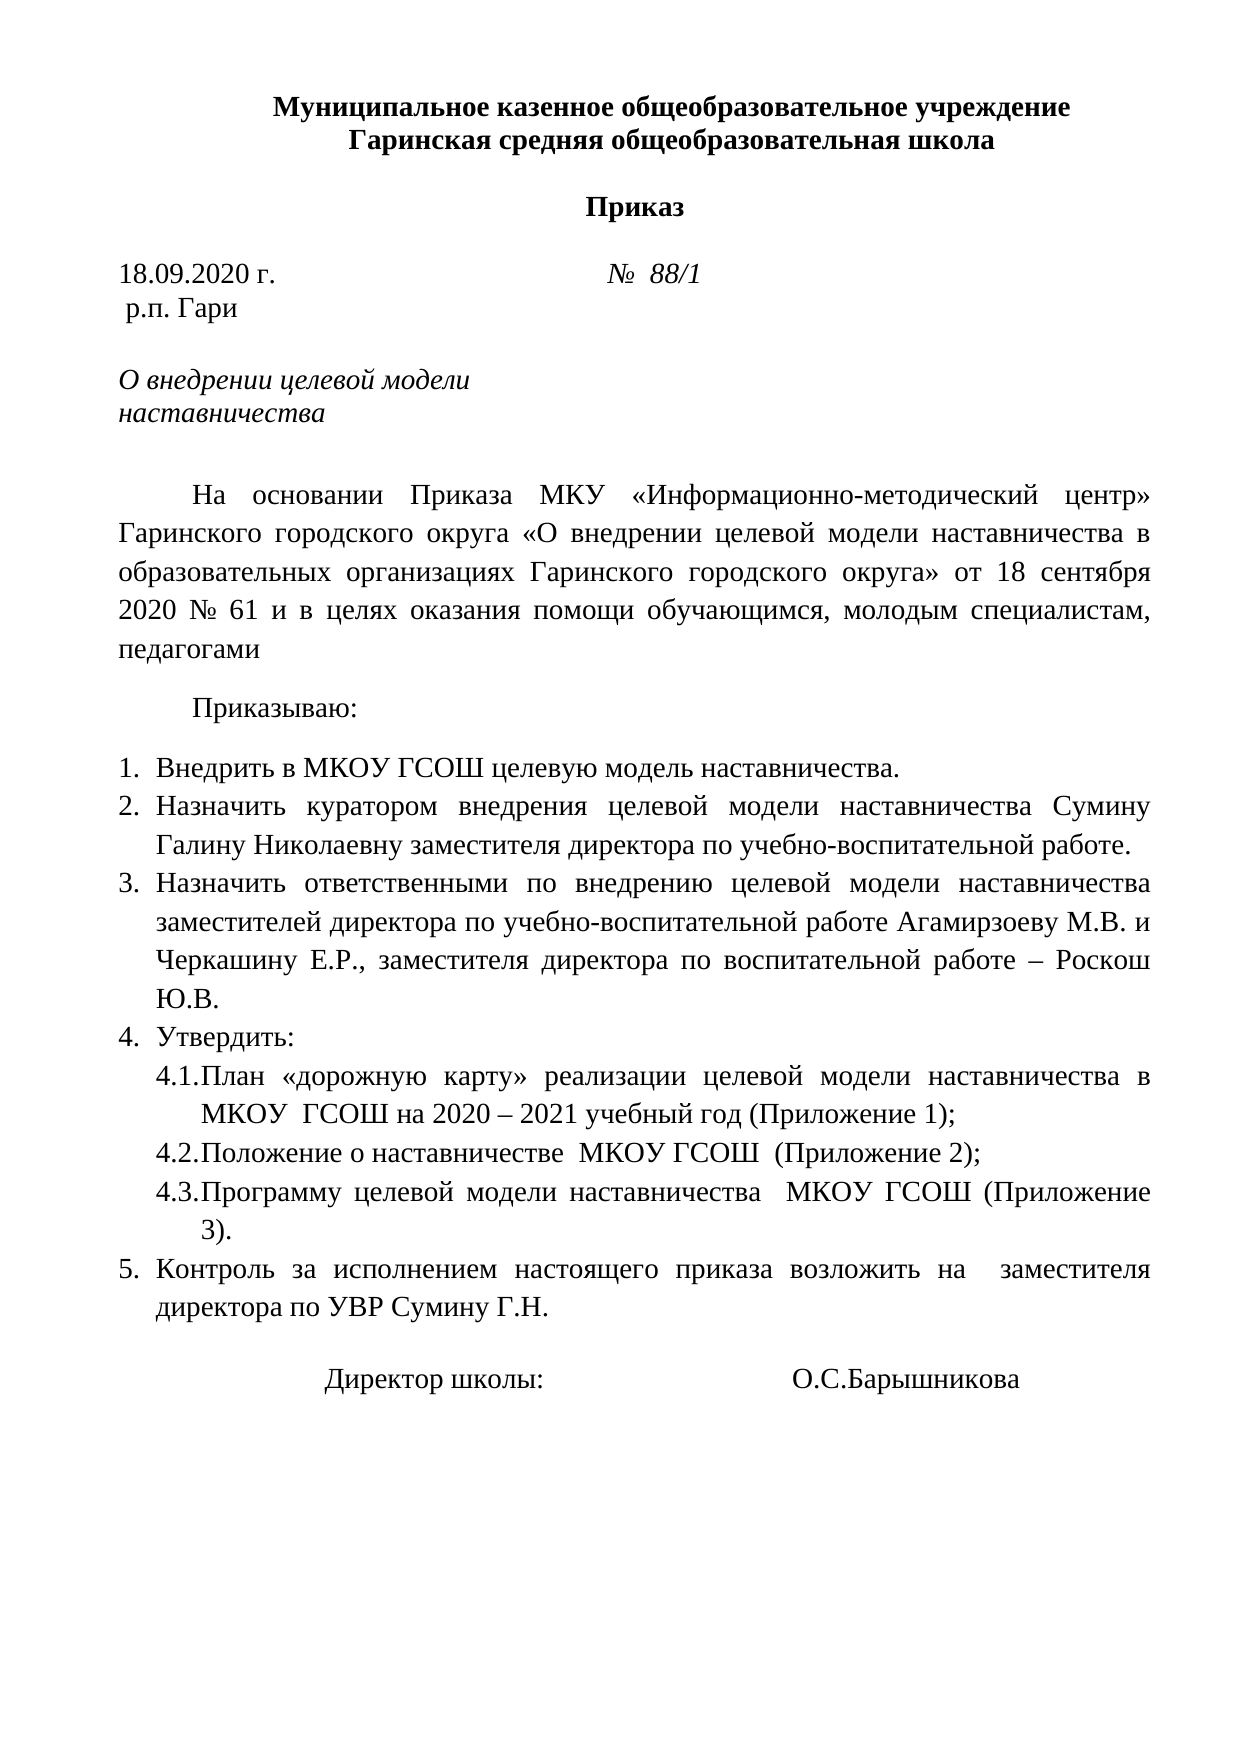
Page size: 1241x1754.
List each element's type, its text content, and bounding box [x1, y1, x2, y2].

list Контроль за исполнением настоящего приказа возложить на заместителя директора по УВР Сумину Г.Н. [118, 1251, 1152, 1323]
list Назначить куратором внедрения целевой модели наставничества Сумину Галину Николаевну заместителя директора по учебно-воспитательной работе. [118, 788, 1152, 860]
text р.п. Гари [118, 290, 1152, 323]
list Директор школы: О.С.Барышникова [193, 1361, 1152, 1395]
text На основании Приказа МКУ «Информационно-методический центр» Гаринского городского округа «О внедрении целевой модели наставничества в образовательных организациях Гаринского городского округа» от 18 сентября 2020 № 61 и в целях оказания помощи обучающимся, молодым специалистам, педагогами [118, 477, 1152, 664]
text Приказ [118, 189, 1152, 223]
list Положение о наставничестве МКОУ ГСОШ (Приложение 2); [156, 1135, 1152, 1169]
list Утвердить: [118, 1019, 1152, 1053]
table_header О внедрении целевой модели наставничества [107, 362, 620, 429]
text 18.09.2020 г. № 88/1 [118, 256, 1152, 290]
text Приказываю: [118, 690, 1152, 724]
list План «дорожную карту» реализации целевой модели наставничества в МКОУ ГСОШ на 2020 – 2021 учебный год (Приложение 1); [156, 1058, 1152, 1130]
text Муниципальное казенное общеобразовательное учреждение [118, 89, 1152, 122]
list Программу целевой модели наставничества МКОУ ГСОШ (Приложение 3). [156, 1174, 1152, 1246]
list Внедрить в МКОУ ГСОШ целевую модель наставничества. [118, 750, 1152, 783]
text Гаринская средняя общеобразовательная школа [118, 122, 1152, 156]
list Назначить ответственными по внедрению целевой модели наставничества заместителей директора по учебно-воспитательной работе Агамирзоеву М.В. и Черкашину Е.Р., заместителя директора по воспитательной работе – Роскош Ю.В. [118, 865, 1152, 1014]
